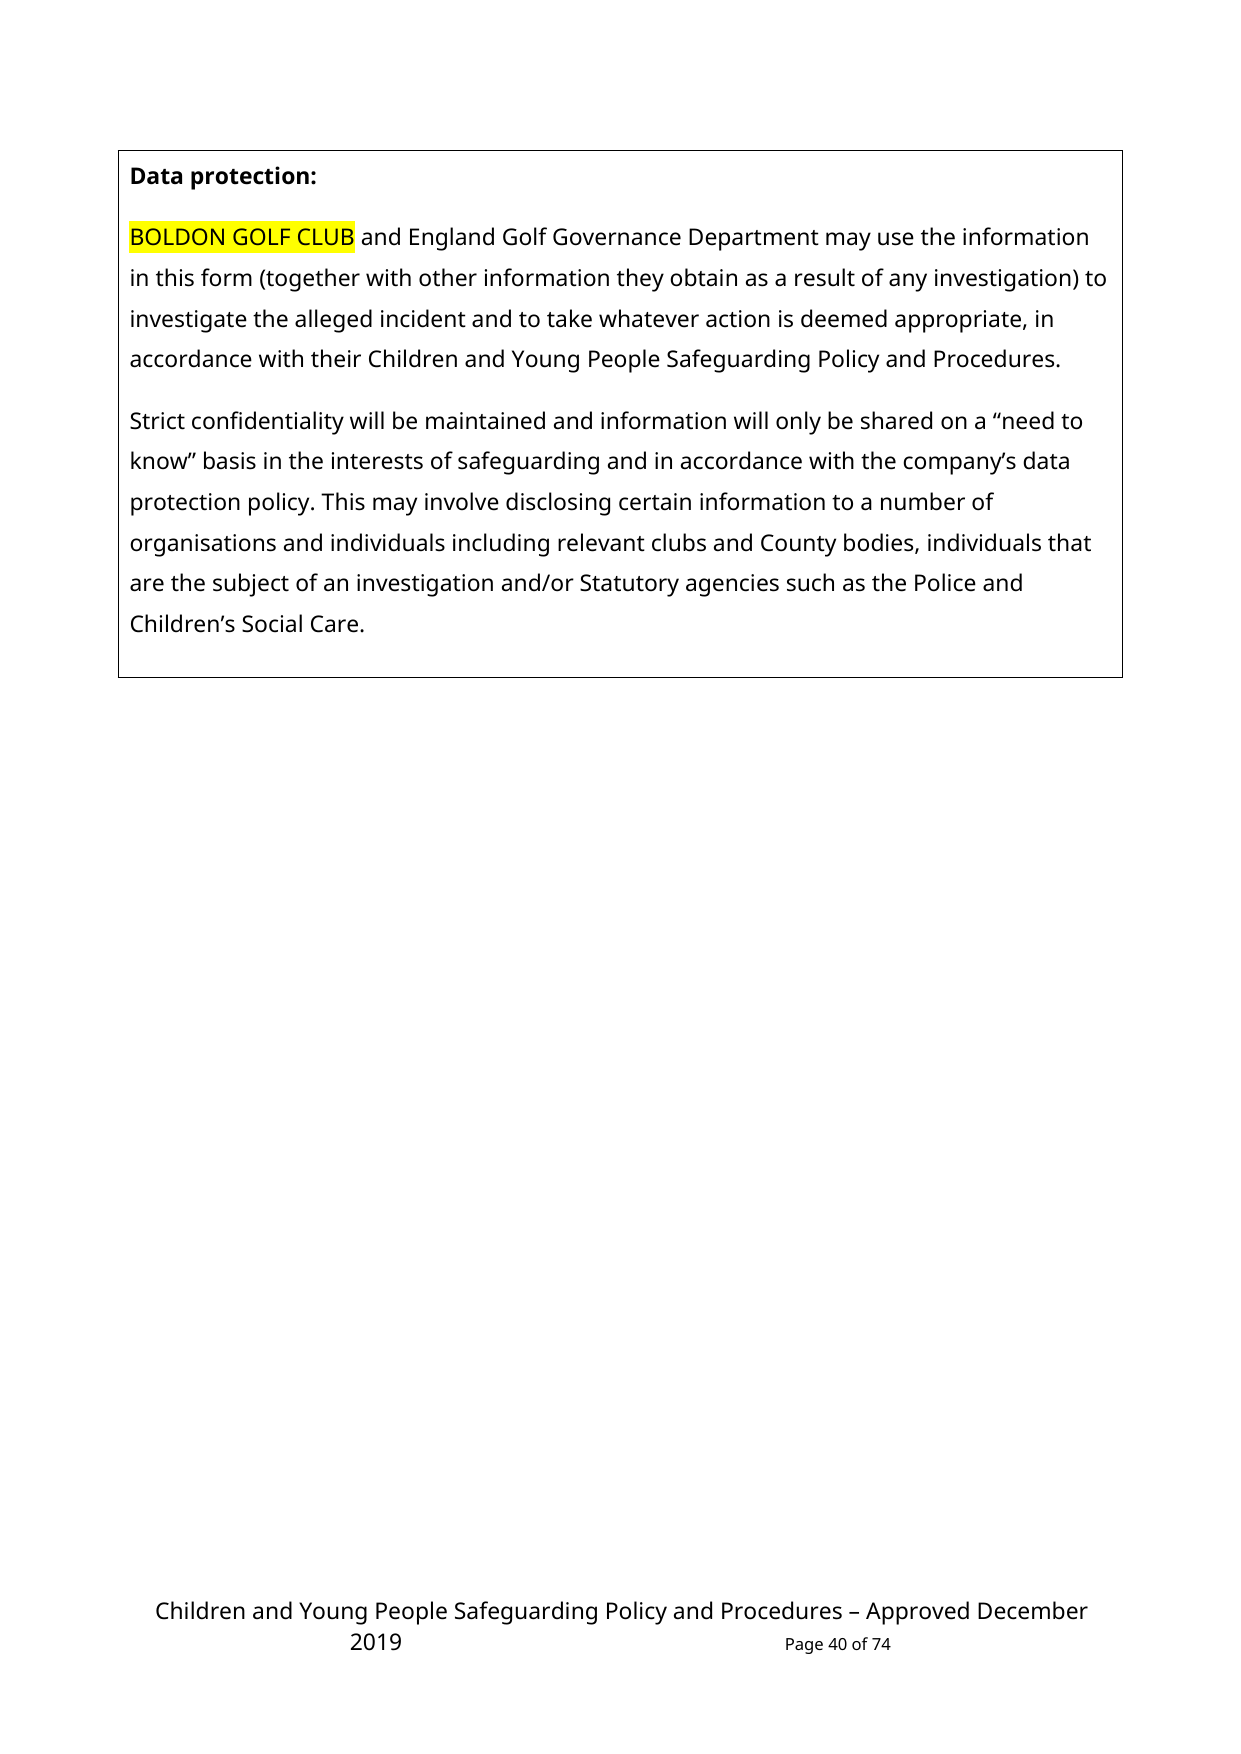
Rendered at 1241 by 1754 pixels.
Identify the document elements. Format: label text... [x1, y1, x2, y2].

table_cell Data protection: BOLDON GOLF CLUB and England Golf Governance Department may use the information in this form (together with other information they obtain as a result of any investigation) to investigate the alleged incident and to take whatever action is deemed appropriate, in accordance with their Children and Young People Safeguarding Policy and Procedures. Strict confidentiality will be maintained and information will only be shared on a “need to know” basis in the interests of safeguarding and in accordance with the company’s data protection policy. This may involve disclosing certain information to a number of organisations and individuals including relevant clubs and County bodies, individuals that are the subject of an investigation and/or Statutory agencies such as the Police and Children’s Social Care. [119, 151, 1122, 677]
